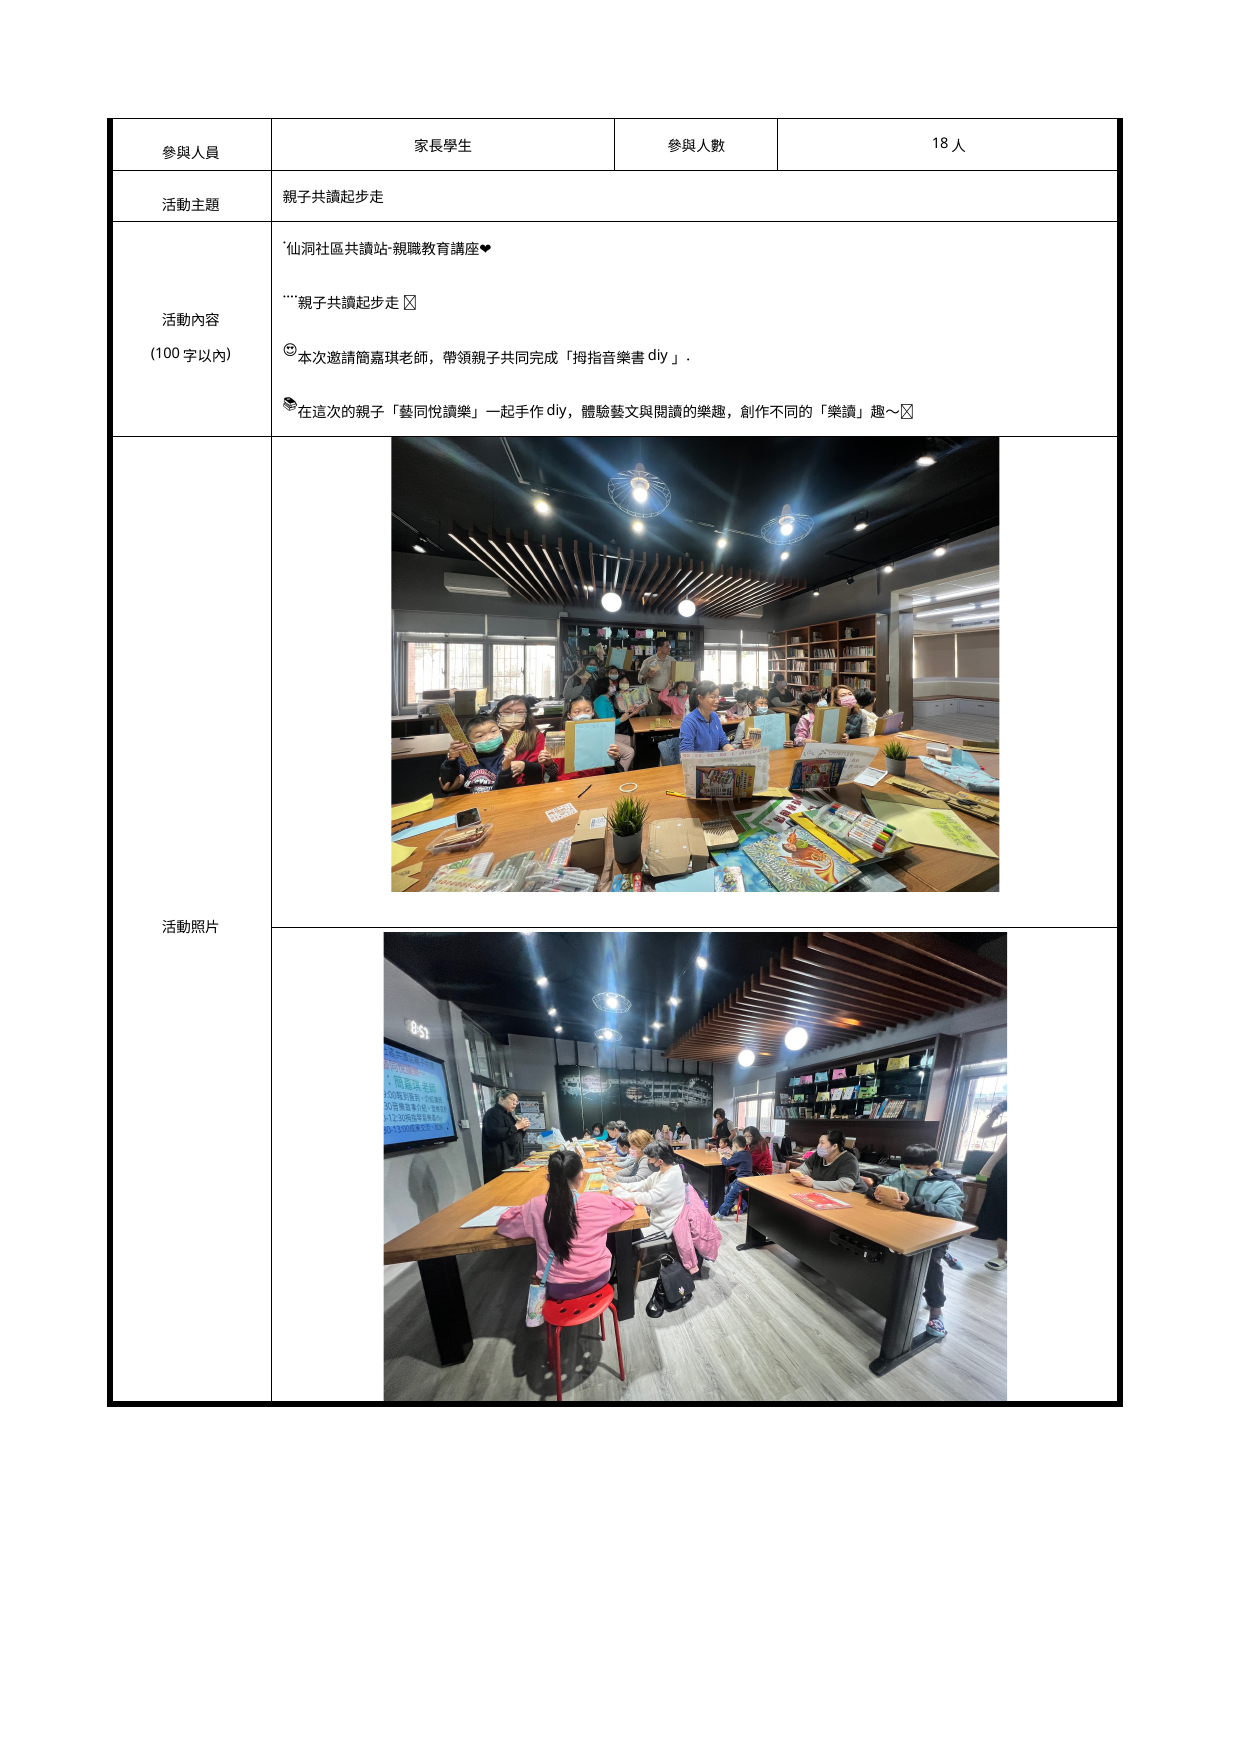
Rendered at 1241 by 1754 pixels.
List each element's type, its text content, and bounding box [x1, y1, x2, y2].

table_cell 18人 [778, 119, 1117, 170]
table_cell 🎉仙洞社區共讀站-親職教育講座️ 🧑‍🧑‍🧒‍🧒親子共讀起步走 🫶 😍本次邀請簡嘉琪老師，帶領親子共同完成「拇指音樂書diy 」🎼 📚在這次的親子「藝同悅讀樂」一起手作diy，體驗藝文與閱讀的樂趣，創作不同的「樂讀」趣～🫶 [272, 222, 1117, 436]
table_cell 參與人數 [615, 119, 777, 170]
picture [391, 437, 1000, 892]
table_cell [272, 437, 1117, 927]
table_cell 活動照片 [113, 437, 271, 1401]
picture [383, 932, 1008, 1401]
table_cell 參與人員 [113, 119, 271, 170]
table_cell [272, 928, 1117, 1401]
table_cell 家長學生 [272, 119, 614, 170]
table_cell 親子共讀起步走 [272, 171, 1117, 221]
table_cell 活動主題 [113, 171, 271, 221]
table_cell 活動內容 (100字以內) [113, 222, 271, 436]
